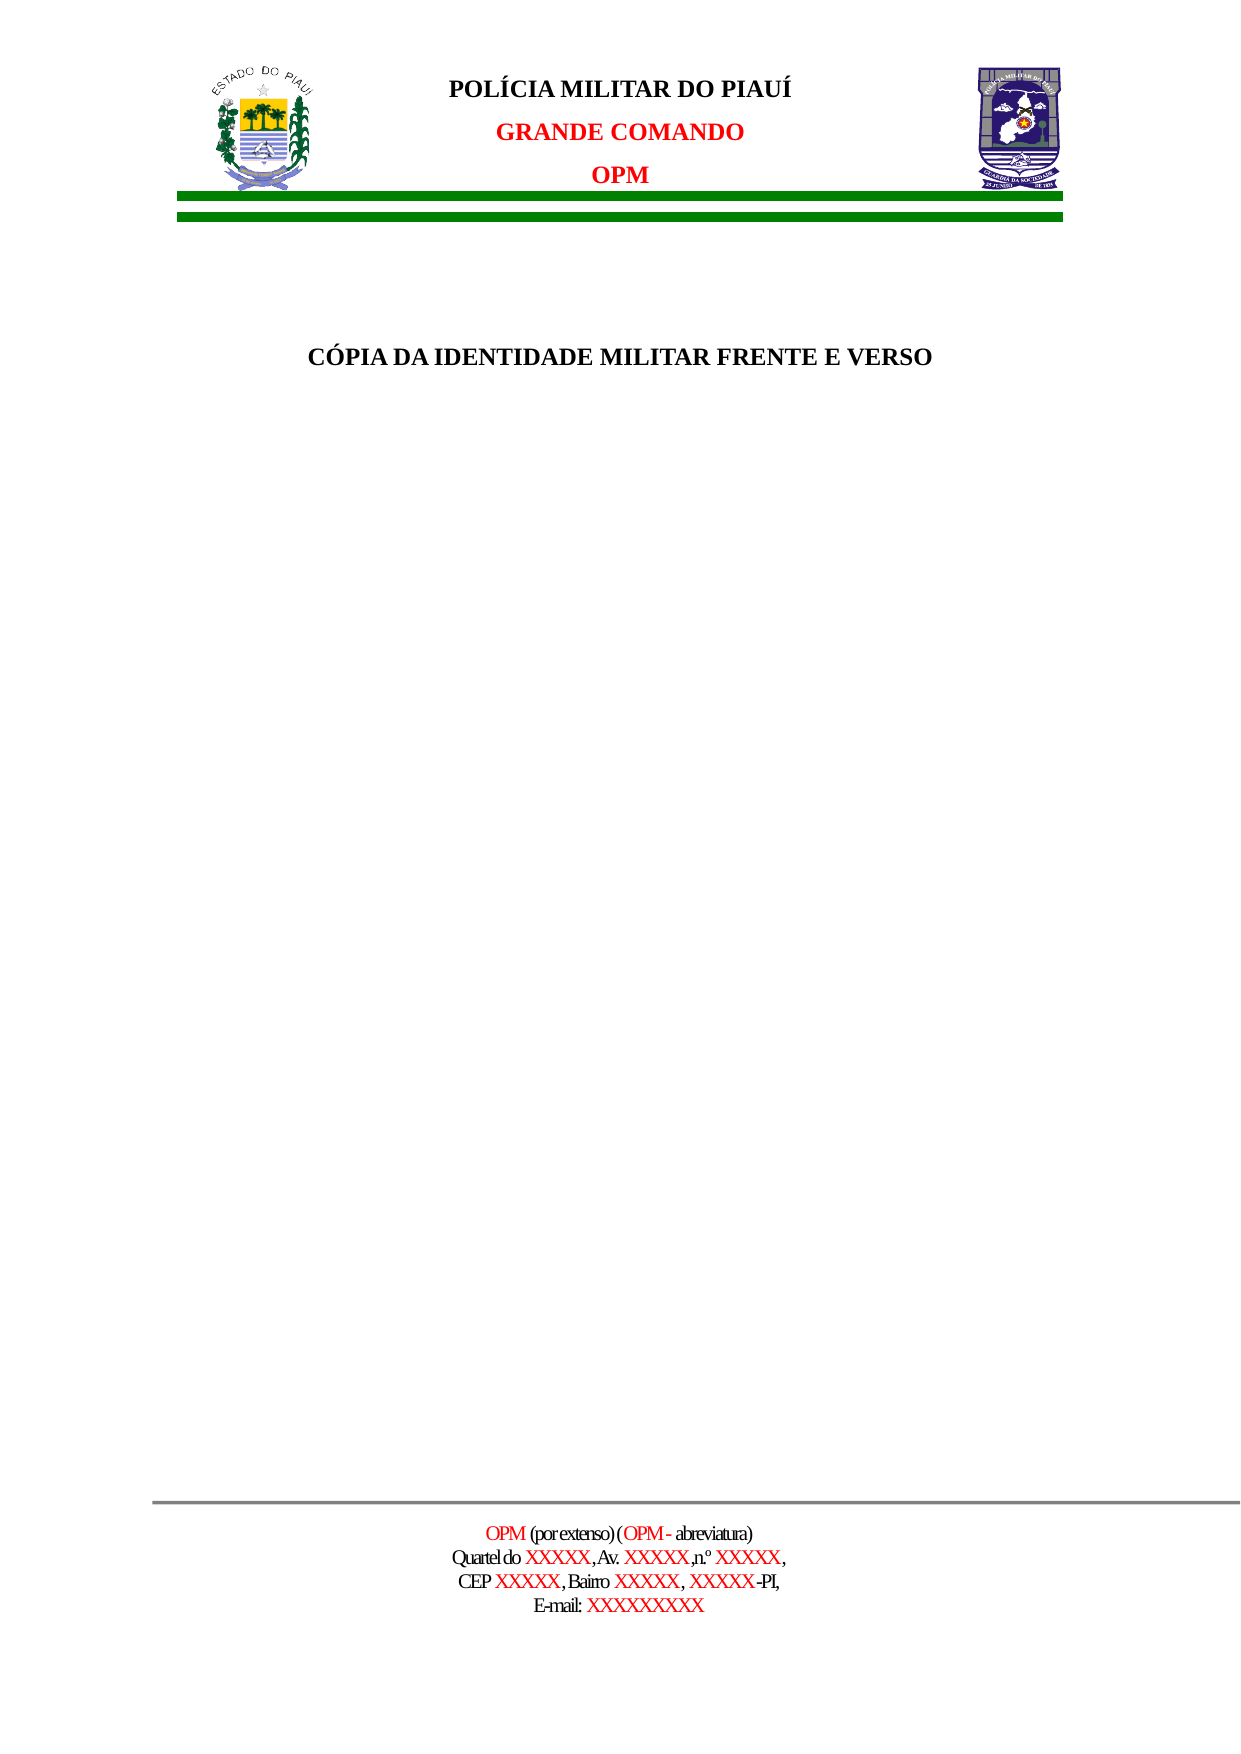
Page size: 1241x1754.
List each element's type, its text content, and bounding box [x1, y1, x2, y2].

text CÓPIA DA IDENTIDADE MILITAR FRENTE E VERSO [177, 342, 1063, 371]
picture [210, 66, 314, 191]
